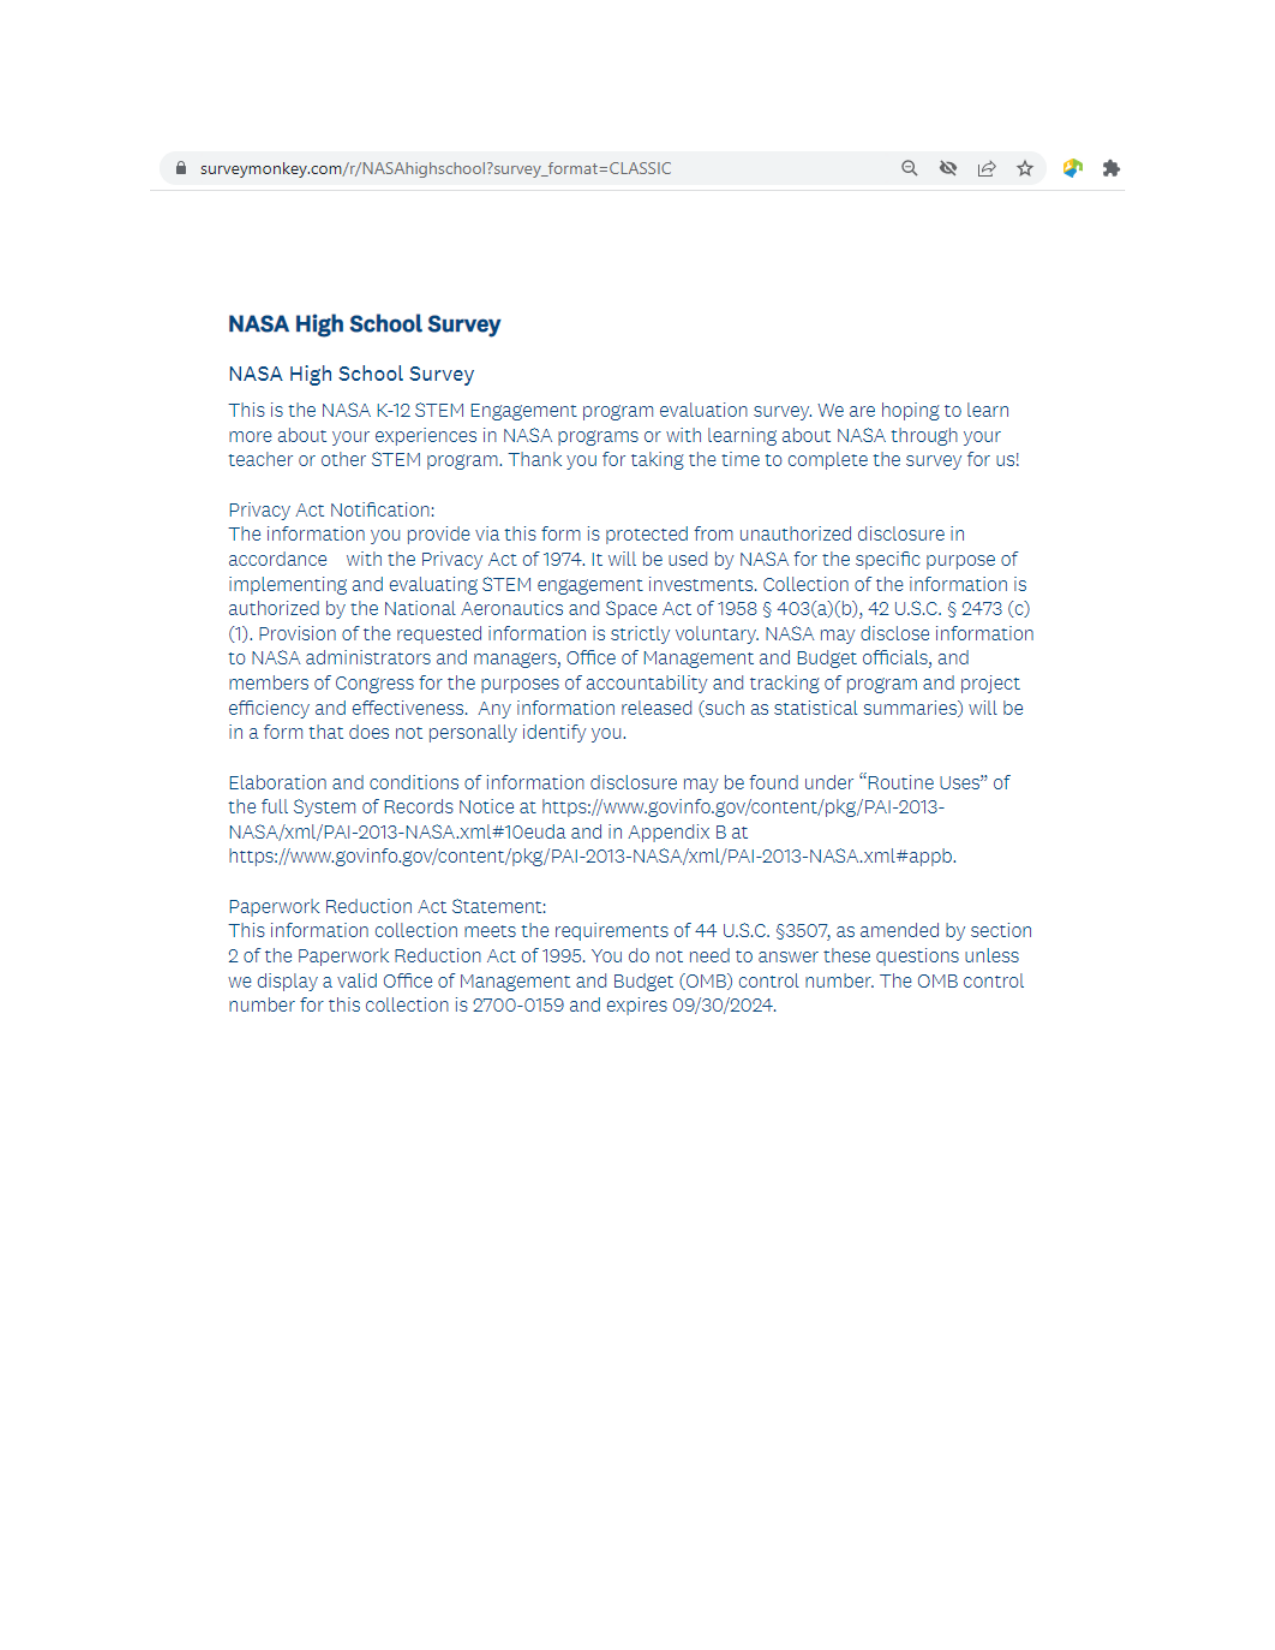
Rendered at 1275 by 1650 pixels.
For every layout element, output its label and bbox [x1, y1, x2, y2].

picture [150, 150, 1125, 1031]
